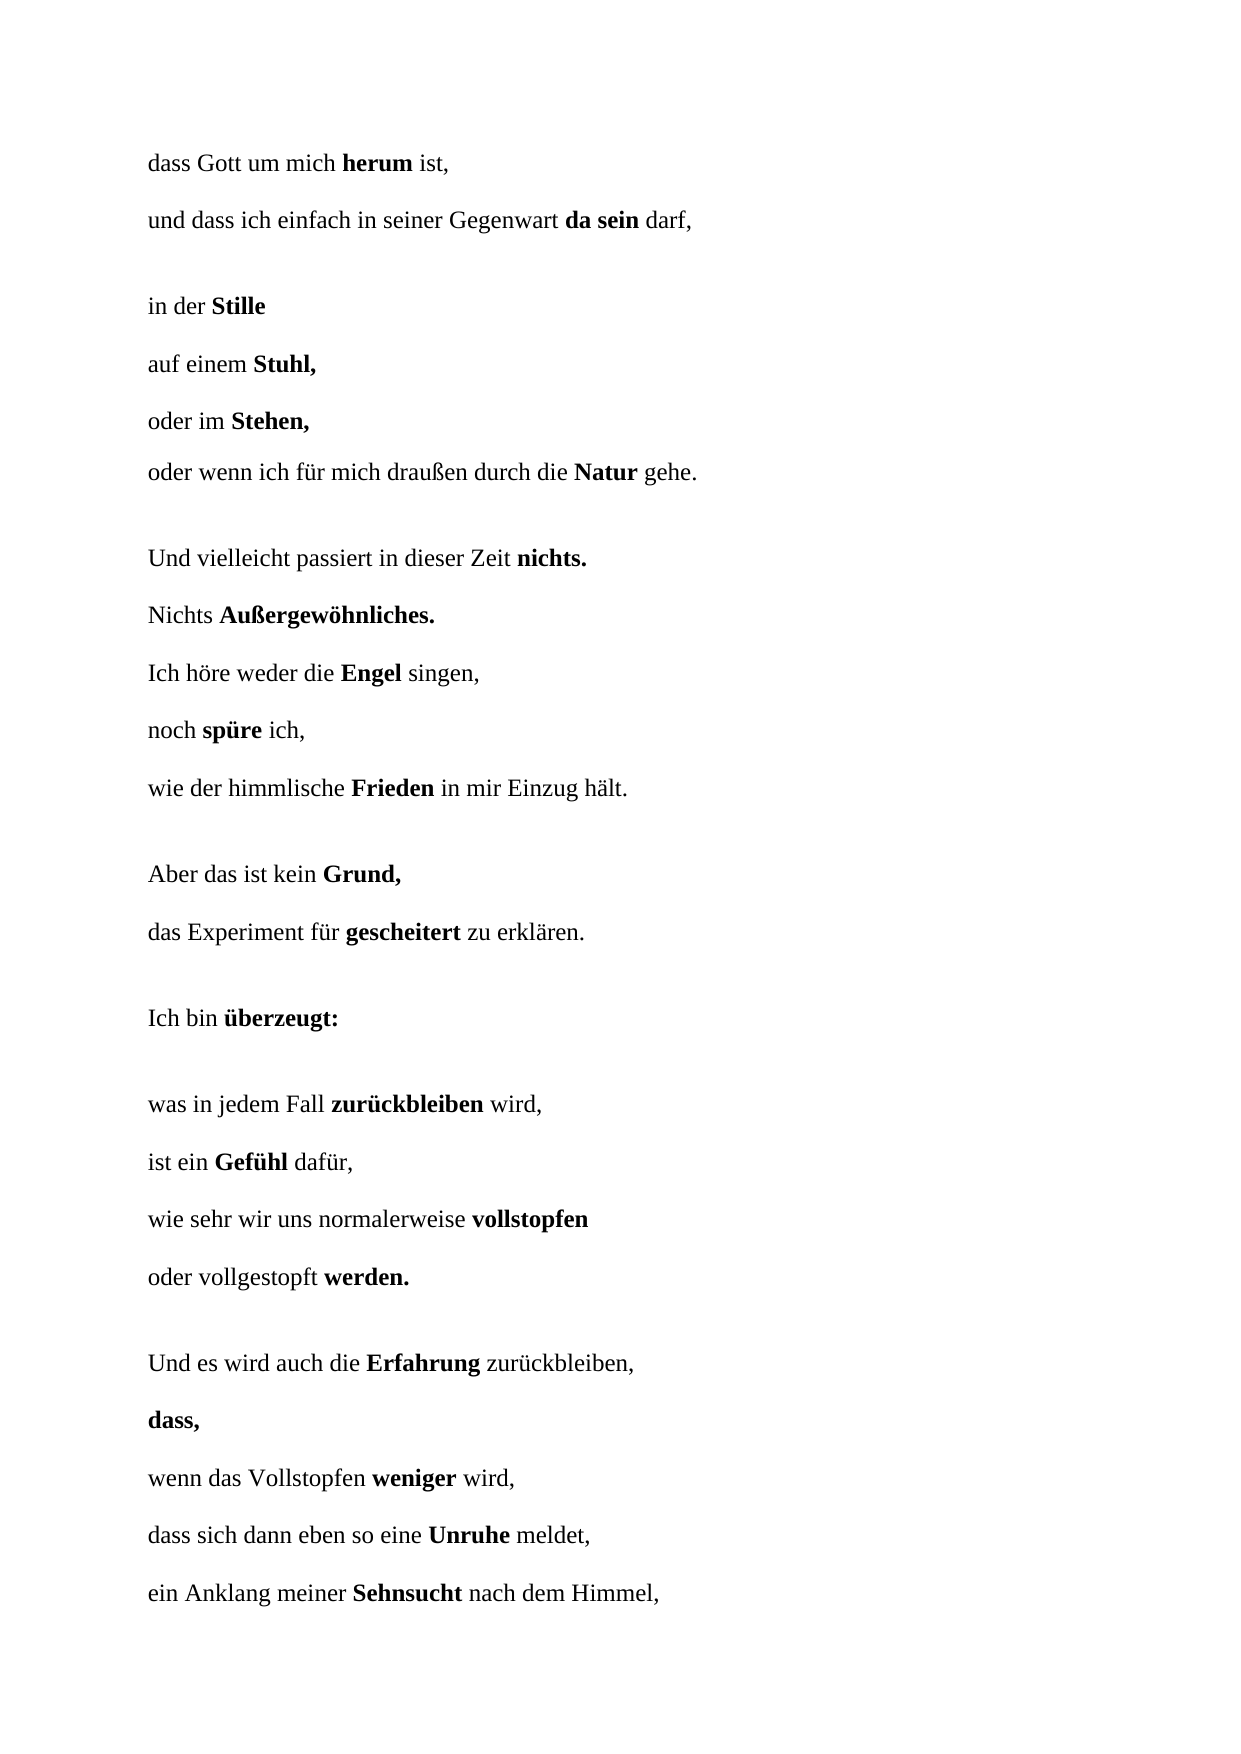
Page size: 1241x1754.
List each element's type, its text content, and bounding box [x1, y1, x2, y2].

text wenn das Vollstopfen weniger wird, [148, 1463, 1093, 1492]
text das Experiment für gescheitert zu erklären. [148, 917, 1093, 945]
text oder wenn ich für mich draußen durch die Natur gehe. [148, 457, 1093, 485]
text und dass ich einfach in seiner Gegenwart da sein darf, [148, 205, 1093, 234]
text noch spüre ich, [148, 715, 1093, 744]
text auf einem Stuhl, [148, 349, 1093, 378]
text Und es wird auch die Erfahrung zurückbleiben, [148, 1348, 1093, 1377]
text was in jedem Fall zurückbleiben wird, [148, 1089, 1093, 1118]
text wie der himmlische Frieden in mir Einzug hält. [148, 773, 1093, 802]
text dass sich dann eben so eine Unruhe meldet, [148, 1520, 1093, 1549]
text Und vielleicht passiert in dieser Zeit nichts. [148, 543, 1093, 572]
text wie sehr wir uns normalerweise vollstopfen [148, 1204, 1093, 1233]
text oder im Stehen, [148, 406, 1093, 435]
text in der Stille [148, 291, 1093, 320]
text ein Anklang meiner Sehnsucht nach dem Himmel, [148, 1578, 1093, 1607]
text Nichts Außergewöhnliches. [148, 600, 1093, 629]
text dass Gott um mich herum ist, [148, 148, 1093, 176]
text oder vollgestopft werden. [148, 1262, 1093, 1290]
text Ich höre weder die Engel singen, [148, 658, 1093, 687]
text Ich bin überzeugt: [148, 1003, 1093, 1032]
text dass, [148, 1405, 1093, 1434]
text Aber das ist kein Grund, [148, 859, 1093, 888]
text ist ein Gefühl dafür, [148, 1147, 1093, 1175]
